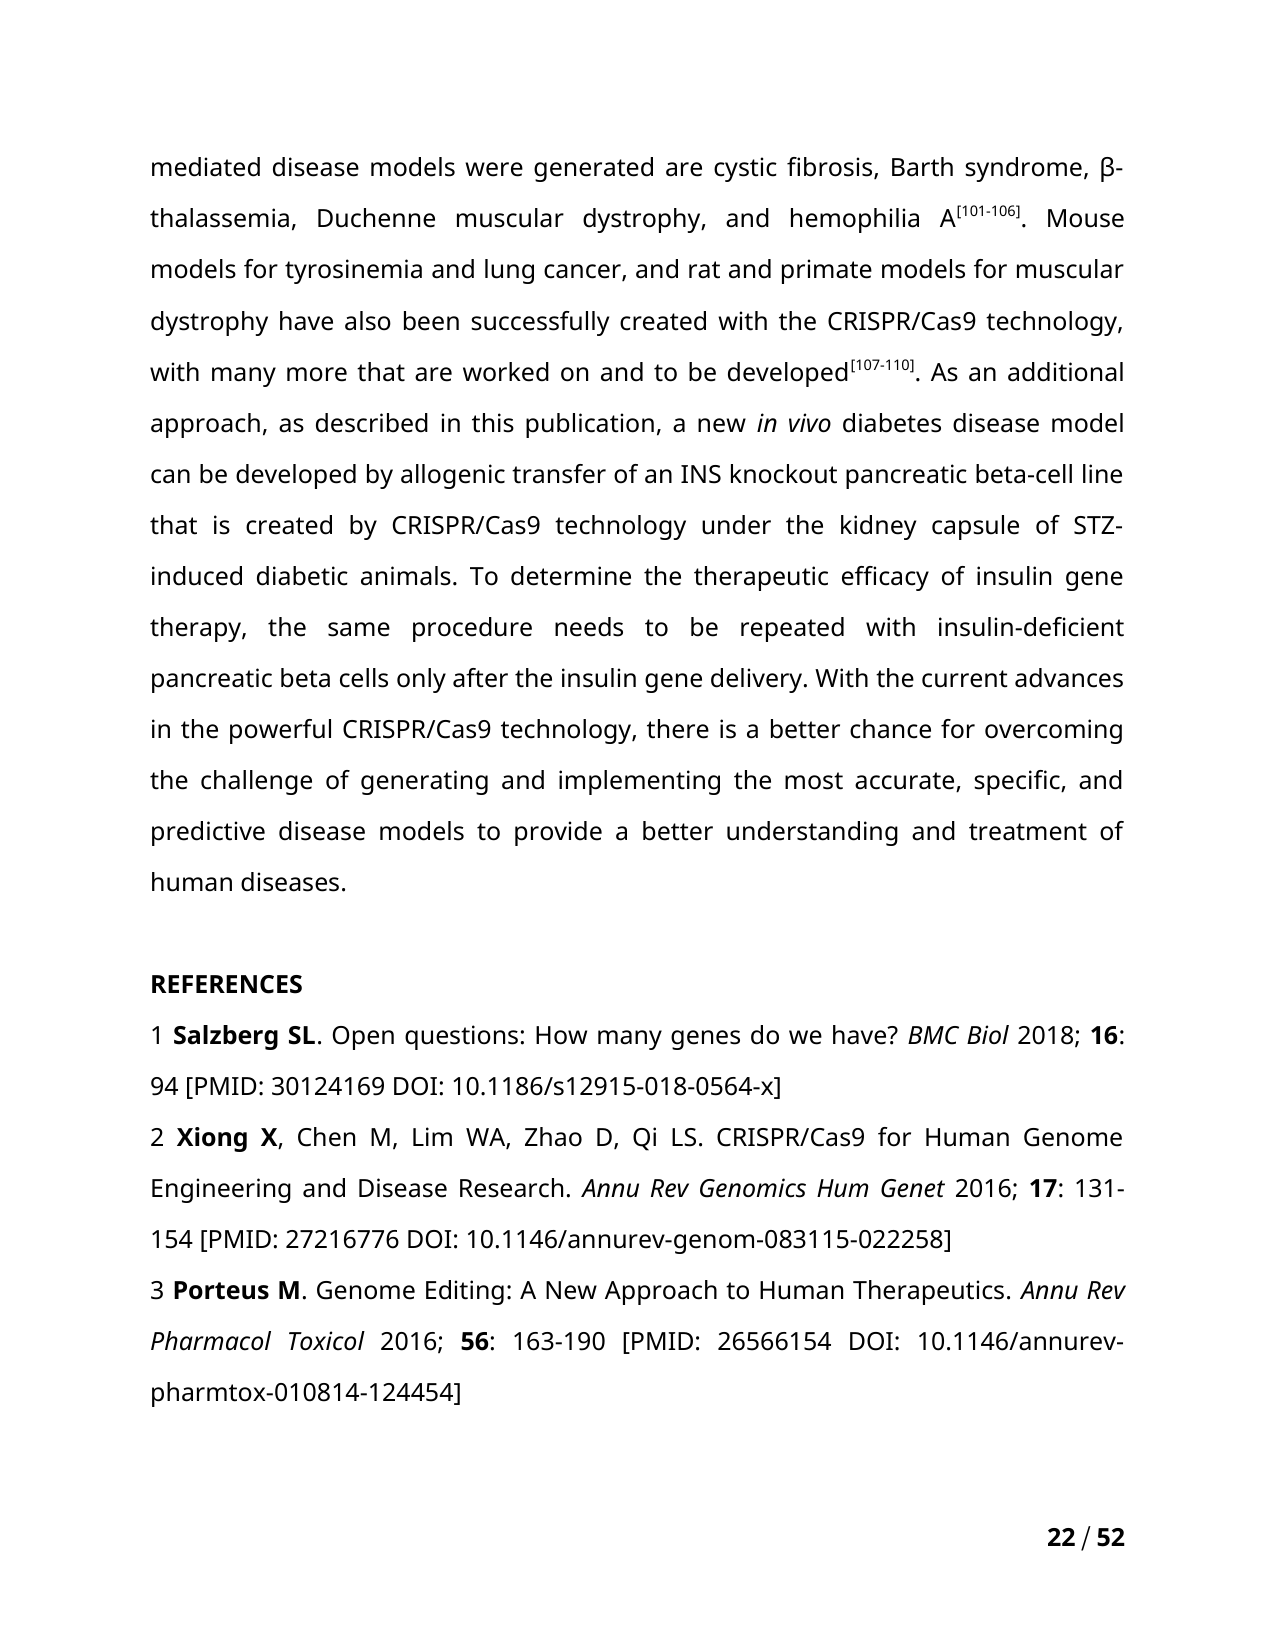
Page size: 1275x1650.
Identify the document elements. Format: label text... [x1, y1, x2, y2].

text 2 Xiong X, Chen M, Lim WA, Zhao D, Qi LS. CRISPR/Cas9 for Human Genome Engineering and Disease Research. Annu Rev Genomics Hum Genet 2016; 17: 131-154 [PMID: 27216776 DOI: 10.1146/annurev-genom-083115-022258] [150, 1120, 1125, 1256]
text 3 Porteus M. Genome Editing: A New Approach to Human Therapeutics. Annu Rev Pharmacol Toxicol 2016; 56: 163-190 [PMID: 26566154 DOI: 10.1146/annurev-pharmtox-010814-124454] [150, 1273, 1125, 1409]
text 1 Salzberg SL. Open questions: How many genes do we have? BMC Biol 2018; 16: 94 [PMID: 30124169 DOI: 10.1186/s12915-018-0564-x] [150, 1018, 1125, 1103]
text REFERENCES [150, 967, 1125, 1001]
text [150, 150, 1125, 899]
